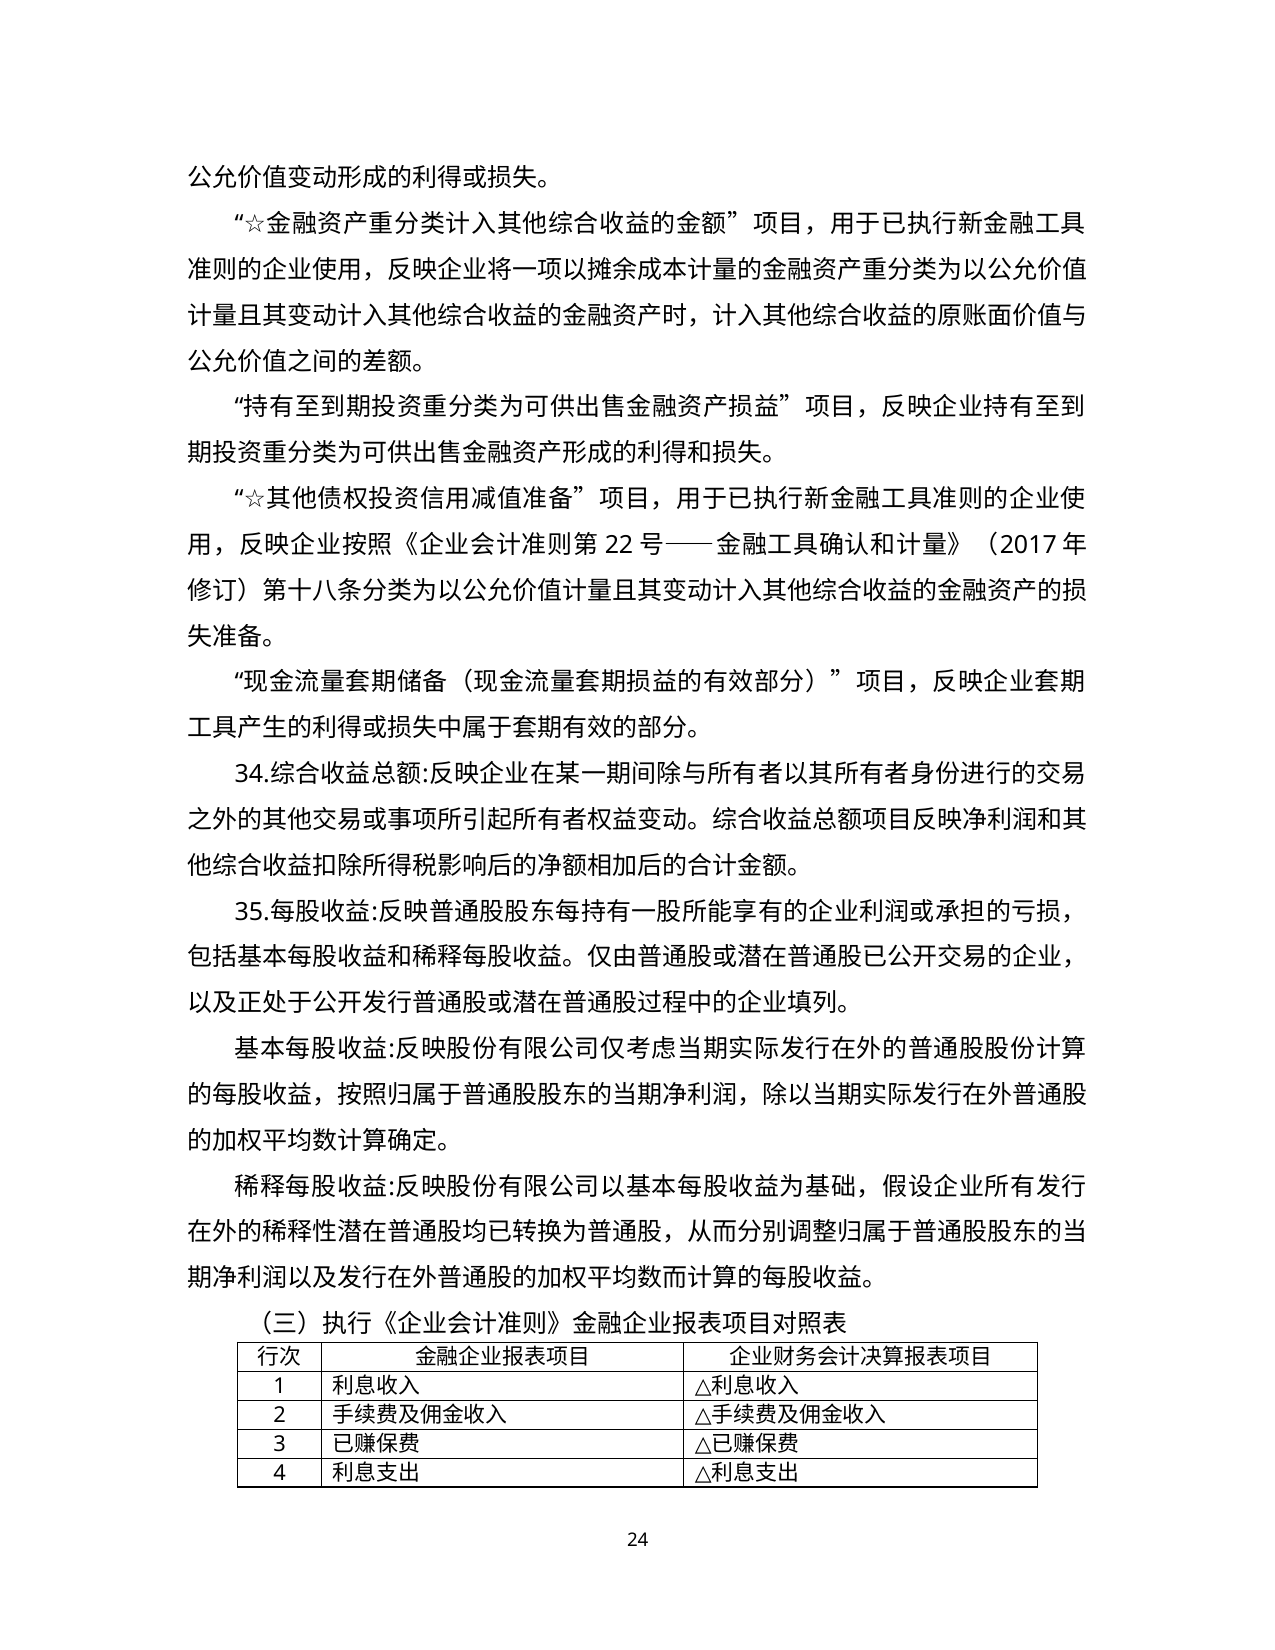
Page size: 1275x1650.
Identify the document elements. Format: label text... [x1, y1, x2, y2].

table_cell 已赚保费 [322, 1430, 683, 1457]
table_header 企业财务会计决算报表项目 [684, 1343, 1037, 1371]
text “☆金融资产重分类计入其他综合收益的金额”项目，用于已执行新金融工具准则的企业使用，反映企业将一项以摊余成本计量的金融资产重分类为以公允价值计量且其变动计入其他综合收益的金融资产时，计入其他综合收益的原账面价值与公允价值之间的差额。 [187, 196, 1087, 379]
table_cell △已赚保费 [684, 1430, 1037, 1457]
text “现金流量套期储备（现金流量套期损益的有效部分）”项目，反映企业套期工具产生的利得或损失中属于套期有效的部分。 [187, 654, 1087, 746]
table_cell 手续费及佣金收入 [322, 1401, 683, 1428]
table_cell 4 [238, 1459, 321, 1486]
text “持有至到期投资重分类为可供出售金融资产损益”项目，反映企业持有至到期投资重分类为可供出售金融资产形成的利得和损失。 [187, 379, 1087, 471]
text 34.综合收益总额:反映企业在某一期间除与所有者以其所有者身份进行的交易之外的其他交易或事项所引起所有者权益变动。综合收益总额项目反映净利润和其他综合收益扣除所得税影响后的净额相加后的合计金额。 [187, 746, 1087, 883]
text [187, 150, 1087, 196]
table_cell 2 [238, 1401, 321, 1428]
table_header 金融企业报表项目 [322, 1343, 683, 1371]
text （三）执行《企业会计准则》金融企业报表项目对照表 [187, 1296, 1087, 1342]
table_cell △利息收入 [684, 1372, 1037, 1399]
text 基本每股收益:反映股份有限公司仅考虑当期实际发行在外的普通股股份计算的每股收益，按照归属于普通股股东的当期净利润，除以当期实际发行在外普通股的加权平均数计算确定。 [187, 1021, 1087, 1158]
table_cell 1 [238, 1372, 321, 1399]
text 35.每股收益:反映普通股股东每持有一股所能享有的企业利润或承担的亏损，包括基本每股收益和稀释每股收益。仅由普通股或潜在普通股已公开交易的企业，以及正处于公开发行普通股或潜在普通股过程中的企业填列。 [187, 883, 1087, 1021]
table_cell △手续费及佣金收入 [684, 1401, 1037, 1428]
text 稀释每股收益:反映股份有限公司以基本每股收益为基础，假设企业所有发行在外的稀释性潜在普通股均已转换为普通股，从而分别调整归属于普通股股东的当期净利润以及发行在外普通股的加权平均数而计算的每股收益。 [187, 1158, 1087, 1296]
text “☆其他债权投资信用减值准备”项目，用于已执行新金融工具准则的企业使用，反映企业按照《企业会计准则第22号——金融工具确认和计量》（2017年修订）第十八条分类为以公允价值计量且其变动计入其他综合收益的金融资产的损失准备。 [187, 471, 1087, 654]
table_cell 利息收入 [322, 1372, 683, 1399]
table_cell 3 [238, 1430, 321, 1457]
table_cell △利息支出 [684, 1459, 1037, 1486]
table_header 行次 [238, 1343, 321, 1371]
table_cell 利息支出 [322, 1459, 683, 1486]
